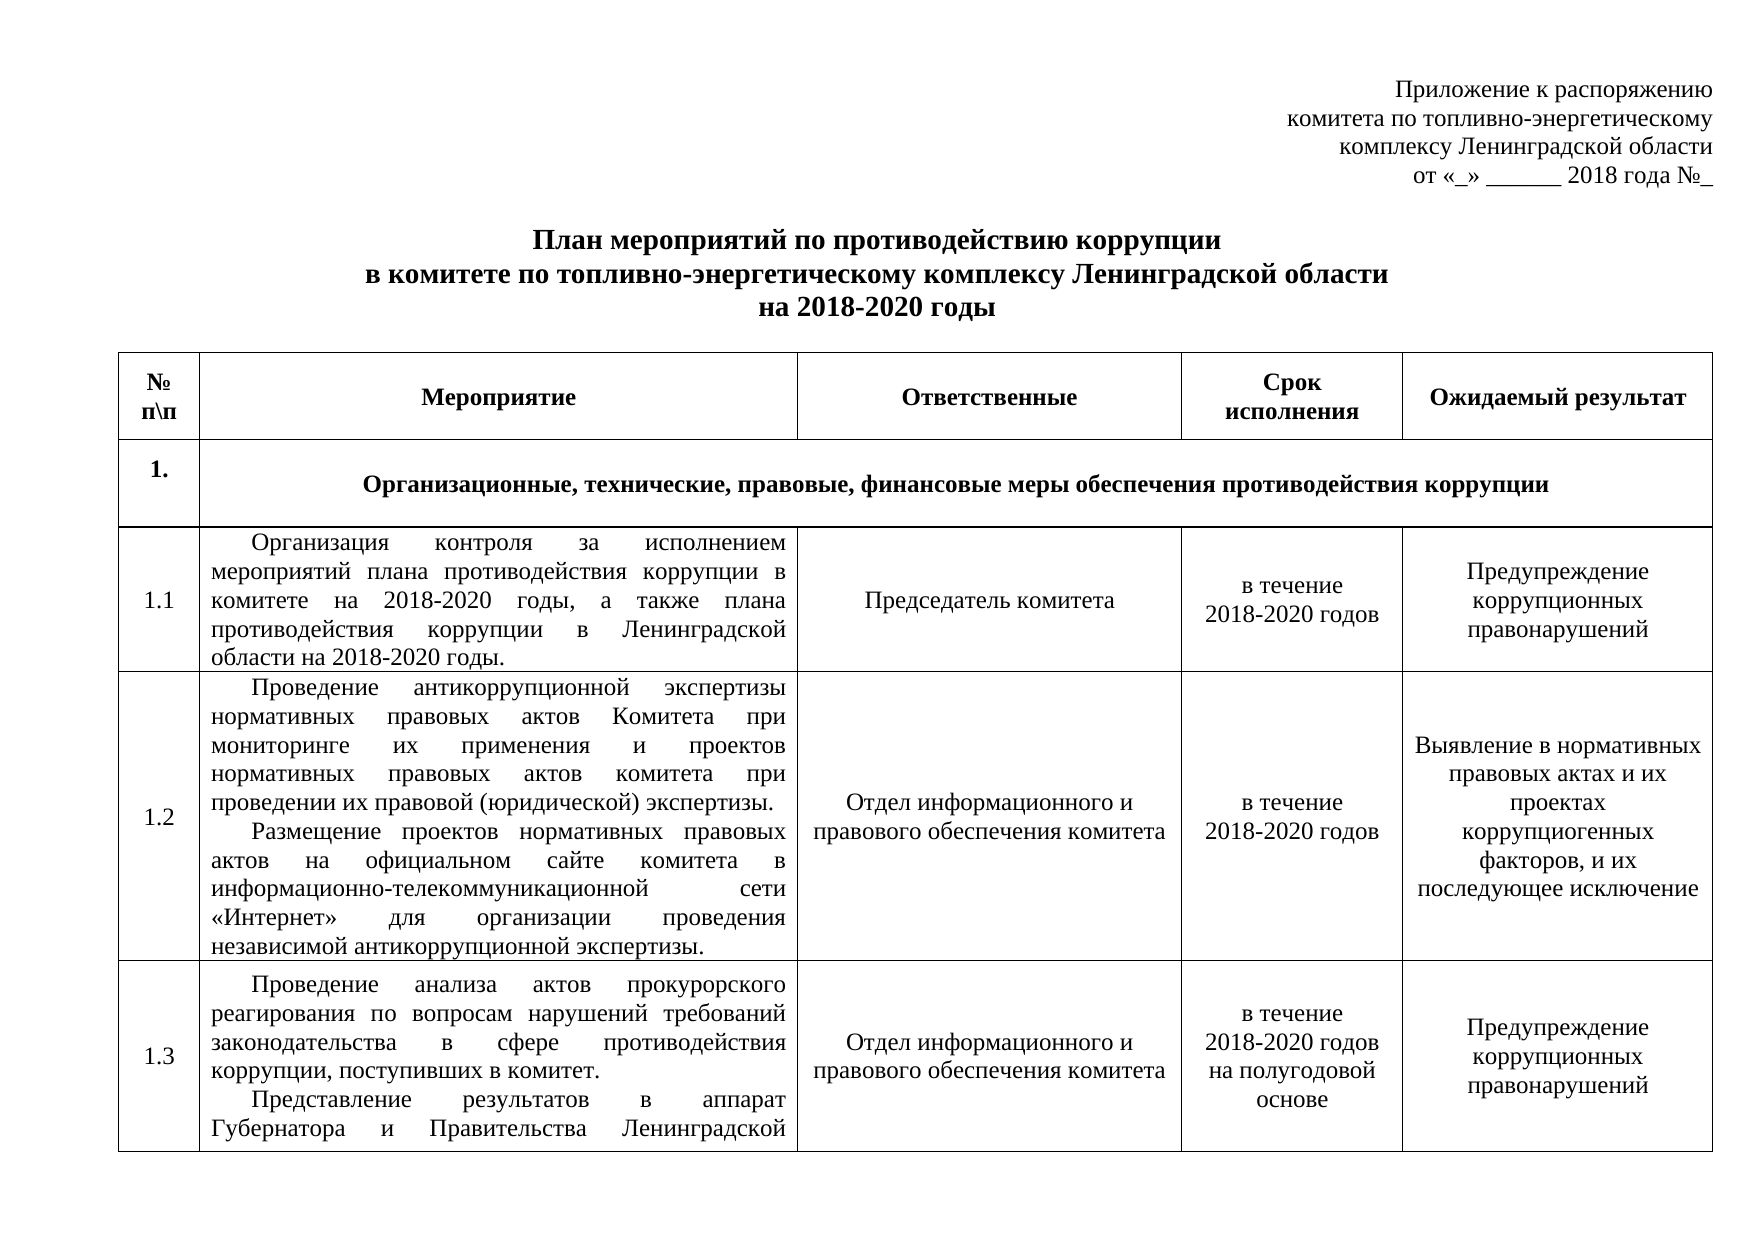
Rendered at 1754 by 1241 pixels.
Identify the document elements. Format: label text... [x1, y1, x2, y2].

table_cell Предупреждение коррупционных правонарушений [1403, 528, 1712, 671]
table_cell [798, 961, 1181, 1151]
table_cell 1.1 [119, 528, 199, 671]
table_cell 1.3 [119, 961, 199, 1151]
text на 2018-2020 годы [118, 289, 1636, 323]
table_cell 1.2 [119, 672, 199, 960]
table_cell Председатель комитета [798, 528, 1181, 671]
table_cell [200, 961, 797, 1151]
table_cell Организационные, технические, правовые, финансовые меры обеспечения противодействия коррупции [200, 440, 1712, 526]
text План мероприятий по противодействию коррупции [118, 222, 1636, 256]
table_header Мероприятие [200, 353, 797, 439]
text в комитете по топливно-энергетическому комплексу Ленинградской области [118, 256, 1636, 289]
table_header № п\п [119, 353, 199, 439]
text Приложение к распоряжению [118, 74, 1713, 103]
table_header Ответственные [798, 353, 1181, 439]
text от «_» ______ 2018 года №_ [118, 160, 1713, 189]
table_cell Проведение антикоррупционной экспертизы нормативных правовых актов Комитета при мониторинге их применения и проектов нормативных правовых актов комитета при проведении их правовой (юридической) экспертизы. Размещение проектов нормативных правовых актов на официальном сайте комитета в информационно-телекоммуникационной сети «Интернет» для организации проведения независимой антикоррупционной экспертизы. [200, 672, 797, 960]
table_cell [1403, 961, 1712, 1151]
table_cell 1. [119, 440, 199, 526]
table_cell Отдел информационного и правового обеспечения комитета [798, 672, 1181, 960]
table_cell Выявление в нормативных правовых актах и их проектах коррупциогенных факторов, и их последующее исключение [1403, 672, 1712, 960]
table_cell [1182, 961, 1402, 1151]
table_cell Организация контроля за исполнением мероприятий плана противодействия коррупции в комитете на 2018-2020 годы, а также плана противодействия коррупции в Ленинградской области на 2018-2020 годы. [200, 528, 797, 671]
text комплексу Ленинградской области [118, 131, 1713, 160]
table_header Ожидаемый результат [1403, 353, 1712, 439]
table_header Срок исполнения [1182, 353, 1402, 439]
table_cell в течение 2018-2020 годов [1182, 672, 1402, 960]
table_cell в течение 2018-2020 годов [1182, 528, 1402, 671]
text комитета по топливно-энергетическому [118, 103, 1713, 131]
